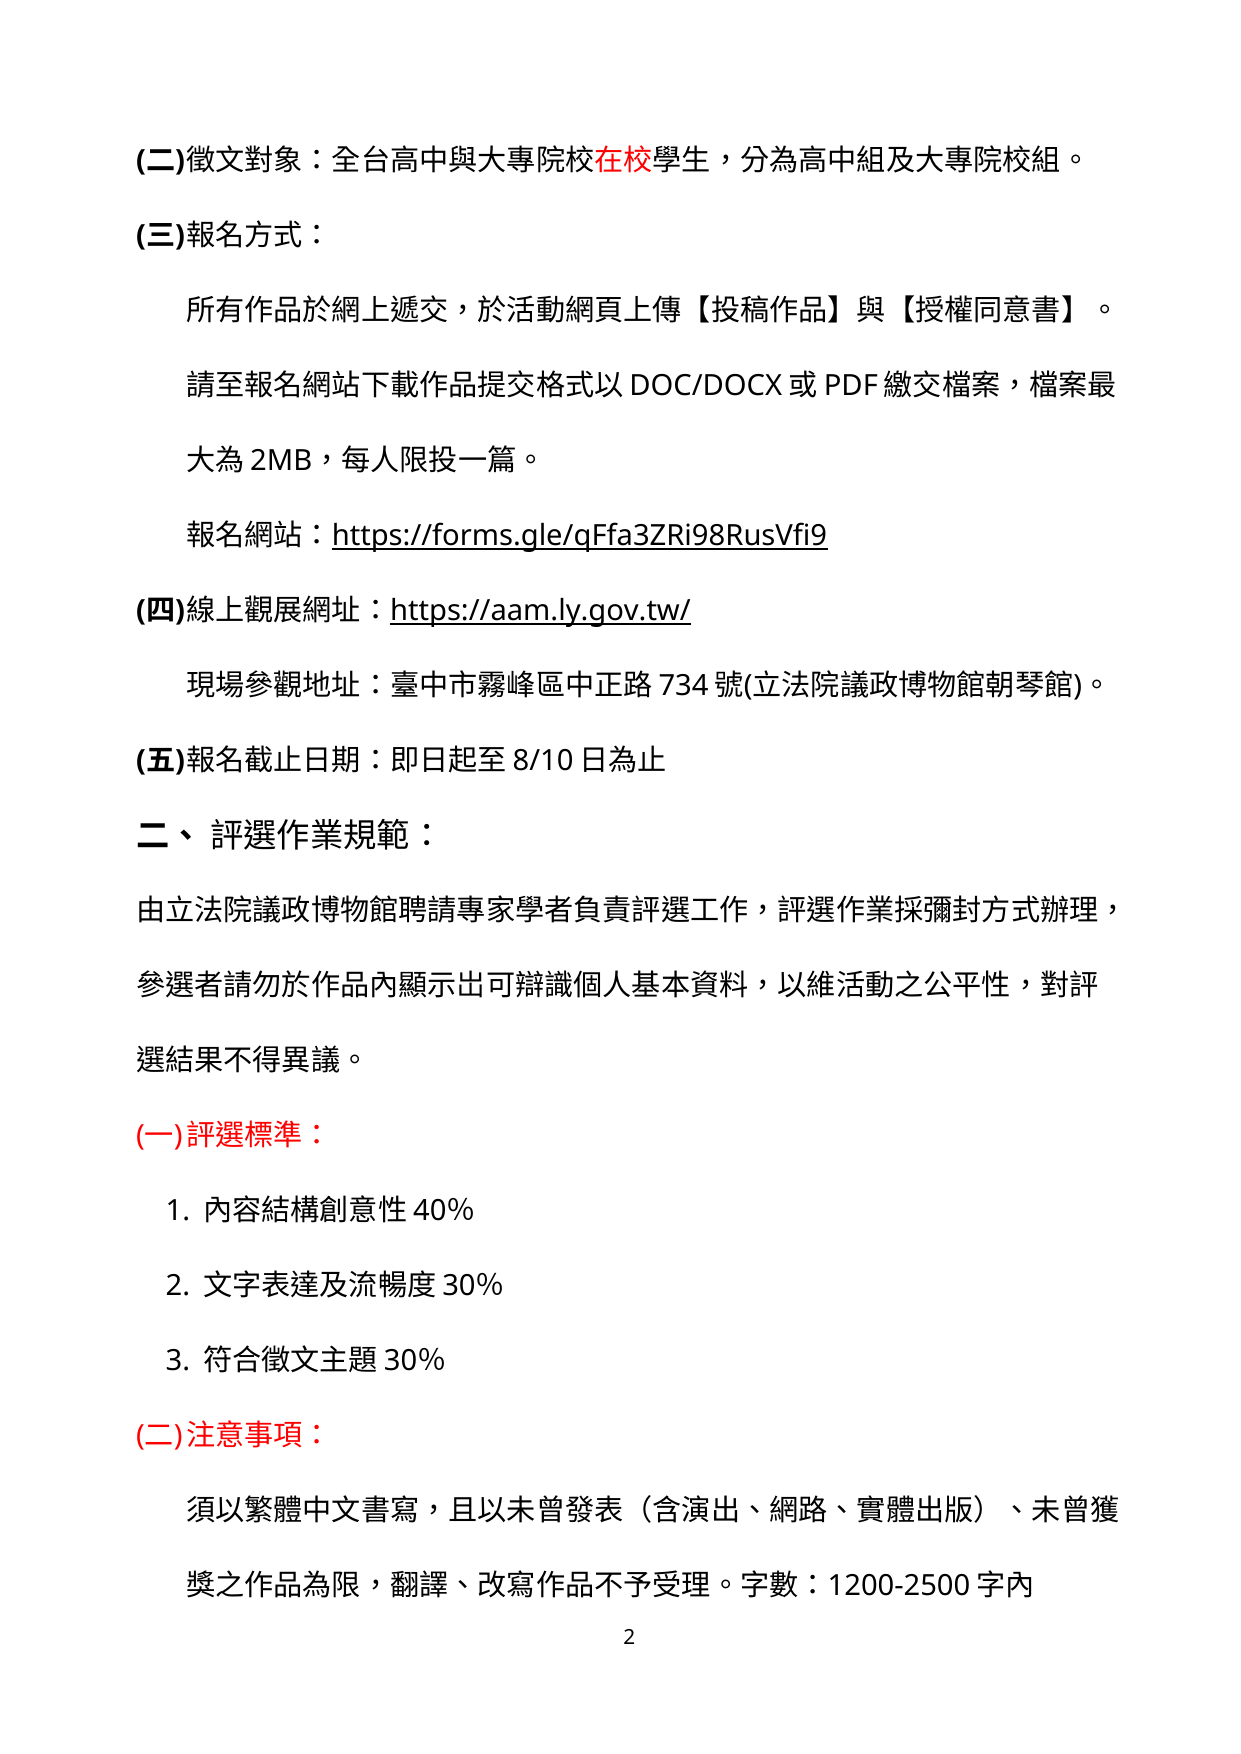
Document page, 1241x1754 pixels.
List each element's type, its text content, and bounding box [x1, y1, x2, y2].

list 報名方式： [136, 195, 1122, 270]
list 所有作品於網上遞交，於活動網頁上傳【投稿作品】與【授權同意書】。請至報名網站下載作品提交格式以DOC/DOCX或 PDF繳交檔案，檔案最大為2MB，每人限投一篇。 [186, 270, 1122, 495]
list 徵文對象：全台高中與大專院校在校學生，分為高中組及大專院校組。 [136, 120, 1122, 195]
list 注意事項： [136, 1395, 1122, 1470]
list 符合徵文主題30％ [165, 1320, 1122, 1395]
list 報名截止日期：即日起至8/10日為止 [136, 720, 1122, 795]
list 評選作業規範： [136, 795, 1122, 870]
list 評選標準： [136, 1095, 1122, 1170]
list 內容結構創意性40％ [165, 1170, 1122, 1245]
list 現場參觀地址：臺中市霧峰區中正路734號(立法院議政博物館朝琴館)。 [186, 645, 1122, 720]
list 須以繁體中文書寫，且以未曾發表（含演出、網路、實體出版）、未曾獲獎之作品為限，翻譯、改寫作品不予受理。字數：1200-2500字內 [186, 1470, 1122, 1620]
list 線上觀展網址：https://aam.ly.gov.tw/ [136, 570, 1122, 645]
text 由立法院議政博物館聘請專家學者負責評選工作，評選作業採彌封方式辦理，參選者請勿於作品內顯示岀可辯識個人基本資料，以維活動之公平性，對評選結果不得異議。 [136, 870, 1122, 1095]
list 報名網站：https://forms.gle/qFfa3ZRi98RusVfi9 [186, 495, 1122, 570]
list 文字表達及流暢度30％ [165, 1245, 1122, 1320]
